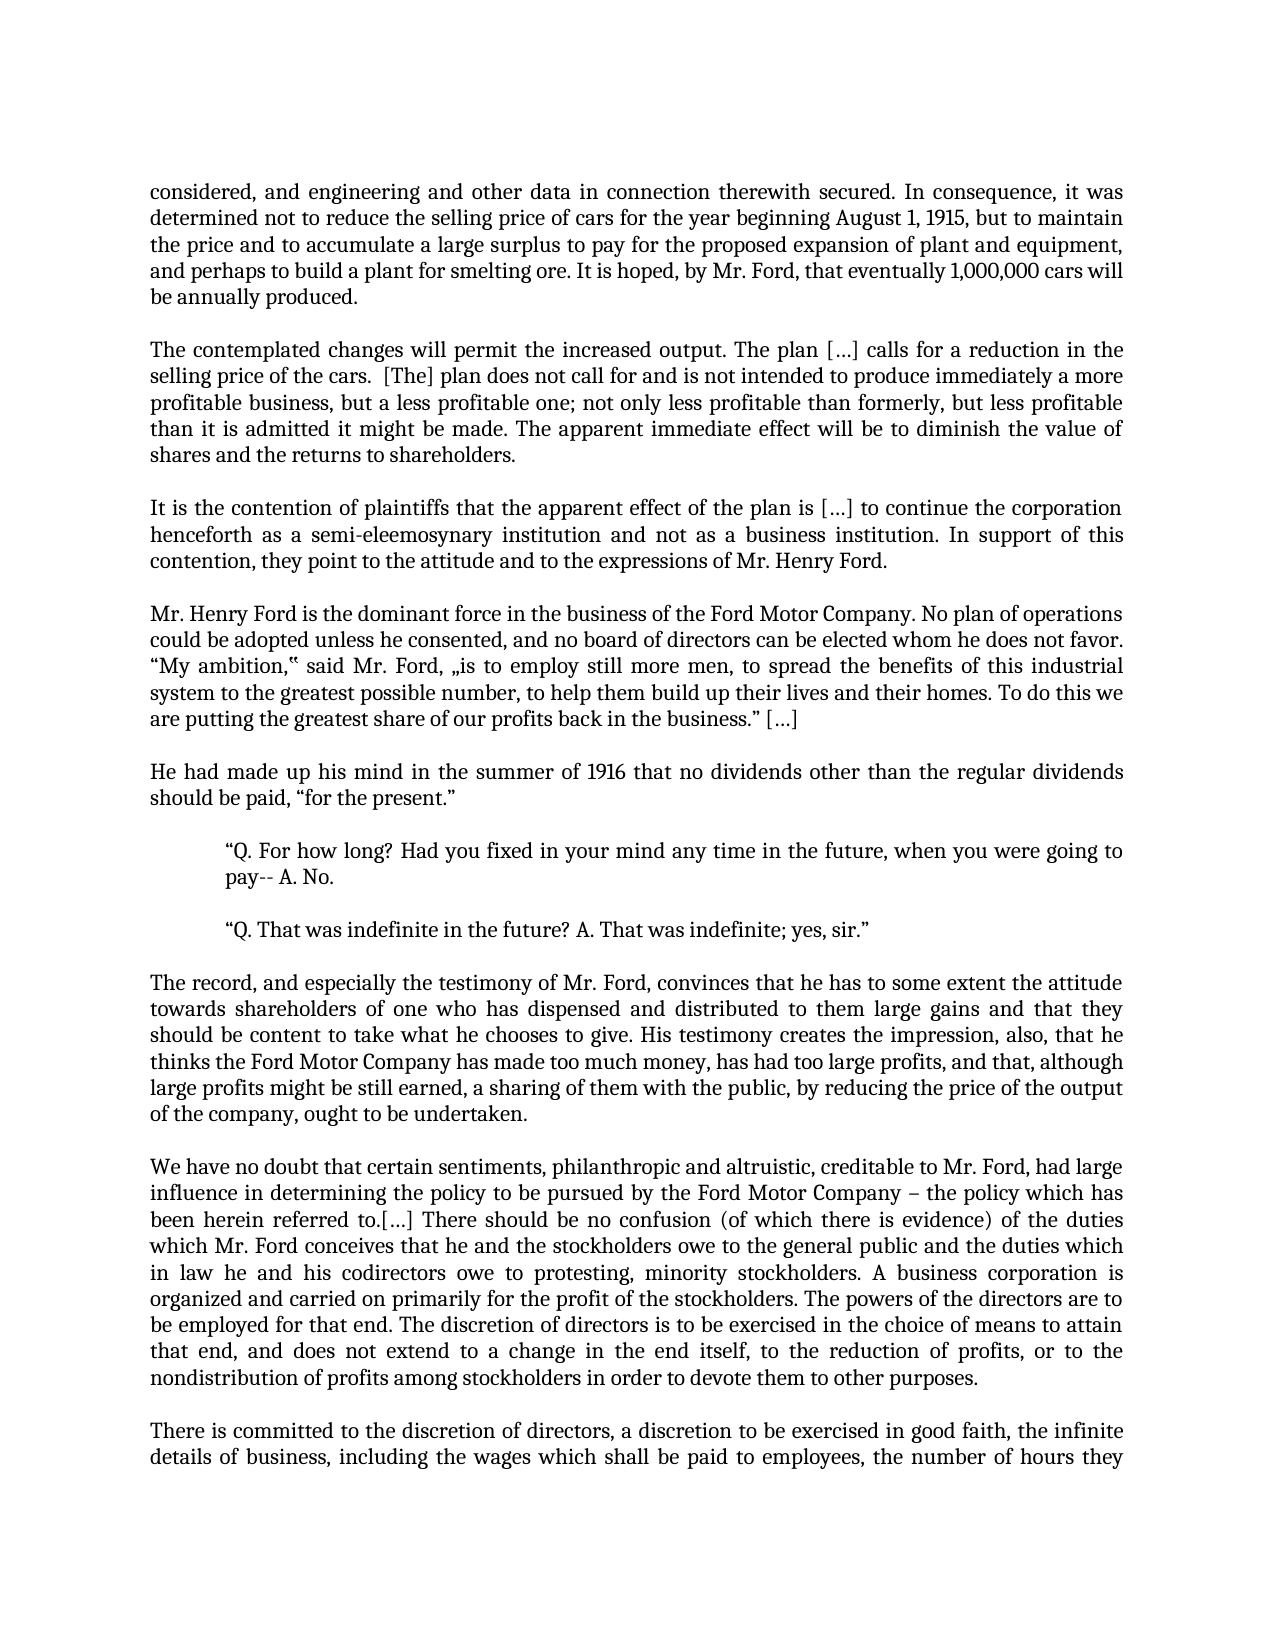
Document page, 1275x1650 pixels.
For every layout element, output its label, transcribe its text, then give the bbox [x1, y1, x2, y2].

text Mr. Henry Ford is the dominant force in the business of the Ford Motor Company. No plan of operations could be adopted unless he consented, and no board of directors can be elected whom he does not favor. “My ambition,‟ said Mr. Ford, „is to employ still more men, to spread the benefits of this industrial system to the greatest possible number, to help them build up their lives and their homes. To do this we are putting the greatest share of our profits back in the business.” […] [150, 600, 1125, 732]
text The contemplated changes will permit the increased output. The plan […] calls for a reduction in the selling price of the cars. [The] plan does not call for and is not intended to produce immediately a more profitable business, but a less profitable one; not only less profitable than formerly, but less profitable than it is admitted it might be made. The apparent immediate effect will be to diminish the value of shares and the returns to shareholders. [150, 337, 1125, 469]
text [150, 179, 1125, 311]
text “Q. For how long? Had you fixed in your mind any time in the future, when you were going to pay-- A. No. [225, 838, 1125, 890]
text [150, 1417, 1125, 1470]
text “Q. That was indefinite in the future? A. That was indefinite; yes, sir.” [225, 917, 1125, 943]
text We have no doubt that certain sentiments, philanthropic and altruistic, creditable to Mr. Ford, had large influence in determining the policy to be pursued by the Ford Motor Company – the policy which has been herein referred to.[…] There should be no confusion (of which there is evidence) of the duties which Mr. Ford conceives that he and the stockholders owe to the general public and the duties which in law he and his codirectors owe to protesting, minority stockholders. A business corporation is organized and carried on primarily for the profit of the stockholders. The powers of the directors are to be employed for that end. The discretion of directors is to be exercised in the choice of means to attain that end, and does not extend to a change in the end itself, to the reduction of profits, or to the nondistribution of profits among stockholders in order to devote them to other purposes. [150, 1154, 1125, 1391]
text He had made up his mind in the summer of 1916 that no dividends other than the regular dividends should be paid, “for the present.” [150, 758, 1125, 811]
text The record, and especially the testimony of Mr. Ford, convinces that he has to some extent the attitude towards shareholders of one who has dispensed and distributed to them large gains and that they should be content to take what he chooses to give. His testimony creates the impression, also, that he thinks the Ford Motor Company has made too much money, has had too large profits, and that, although large profits might be still earned, a sharing of them with the public, by reducing the price of the output of the company, ought to be undertaken. [150, 969, 1125, 1127]
text It is the contention of plaintiffs that the apparent effect of the plan is […] to continue the corporation henceforth as a semi-eleemosynary institution and not as a business institution. In support of this contention, they point to the attitude and to the expressions of Mr. Henry Ford. [150, 495, 1125, 574]
